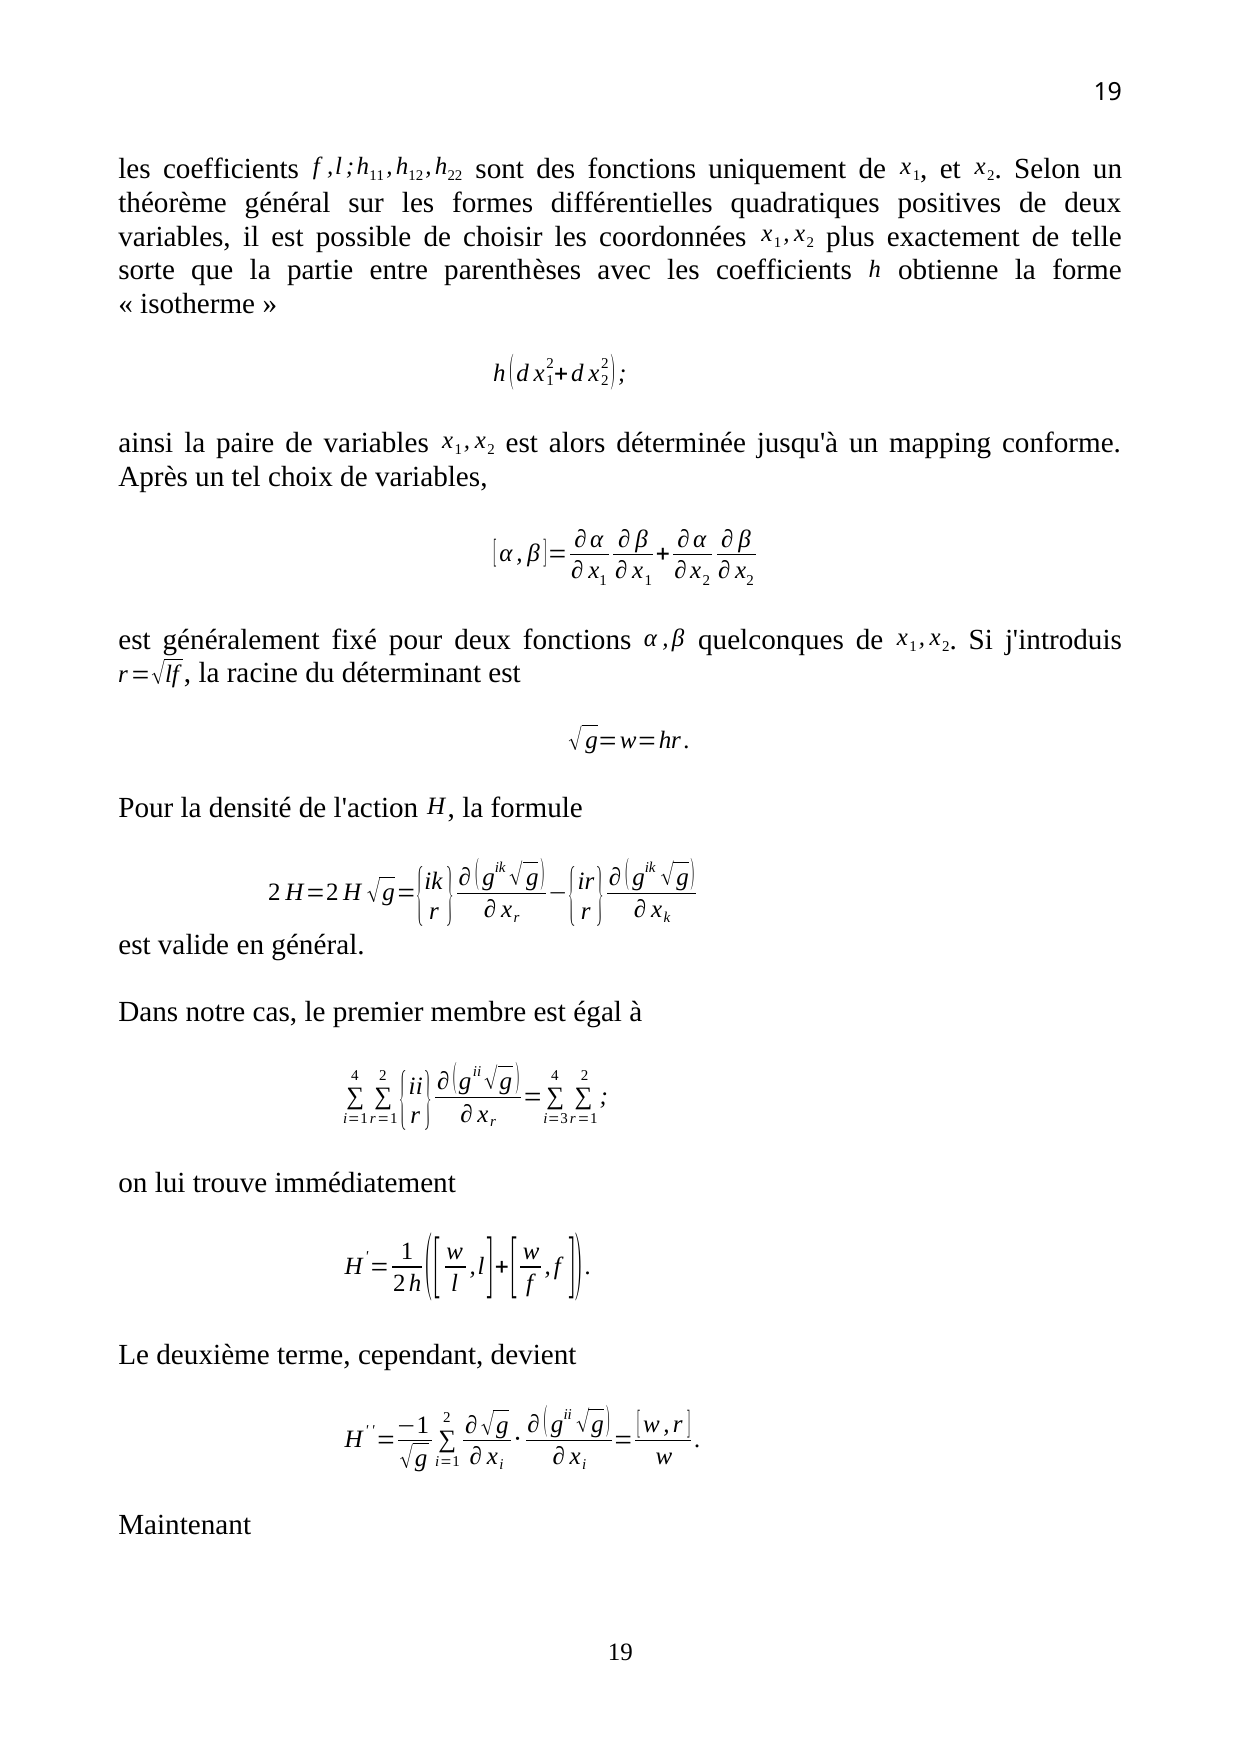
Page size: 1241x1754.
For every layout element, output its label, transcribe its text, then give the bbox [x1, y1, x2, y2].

text est valide en général. [118, 927, 1122, 961]
text est généralement fixé pour deux fonctions quelconques de . Si j'introduis , la racine du déterminant est [118, 622, 1122, 689]
text Dans notre cas, le premier membre est égal à [118, 994, 1122, 1028]
text Le deuxième terme, cependant, devient [118, 1337, 1122, 1370]
text on lui trouve immédiatement [118, 1165, 1122, 1198]
text Pour la densité de l'action , la formule [118, 790, 1122, 823]
text les coefficients sont des fonctions uniquement de , et . Selon un théorème général sur les formes différentielles quadratiques positives de deux variables, il est possible de choisir les coordonnées plus exactement de telle sorte que la partie entre parenthèses avec les coefficients obtienne la forme « isotherme » [118, 152, 1122, 319]
text ainsi la paire de variables est alors déterminée jusqu'à un mapping conforme. Après un tel choix de variables, [118, 425, 1122, 492]
text Maintenant [118, 1507, 1122, 1541]
